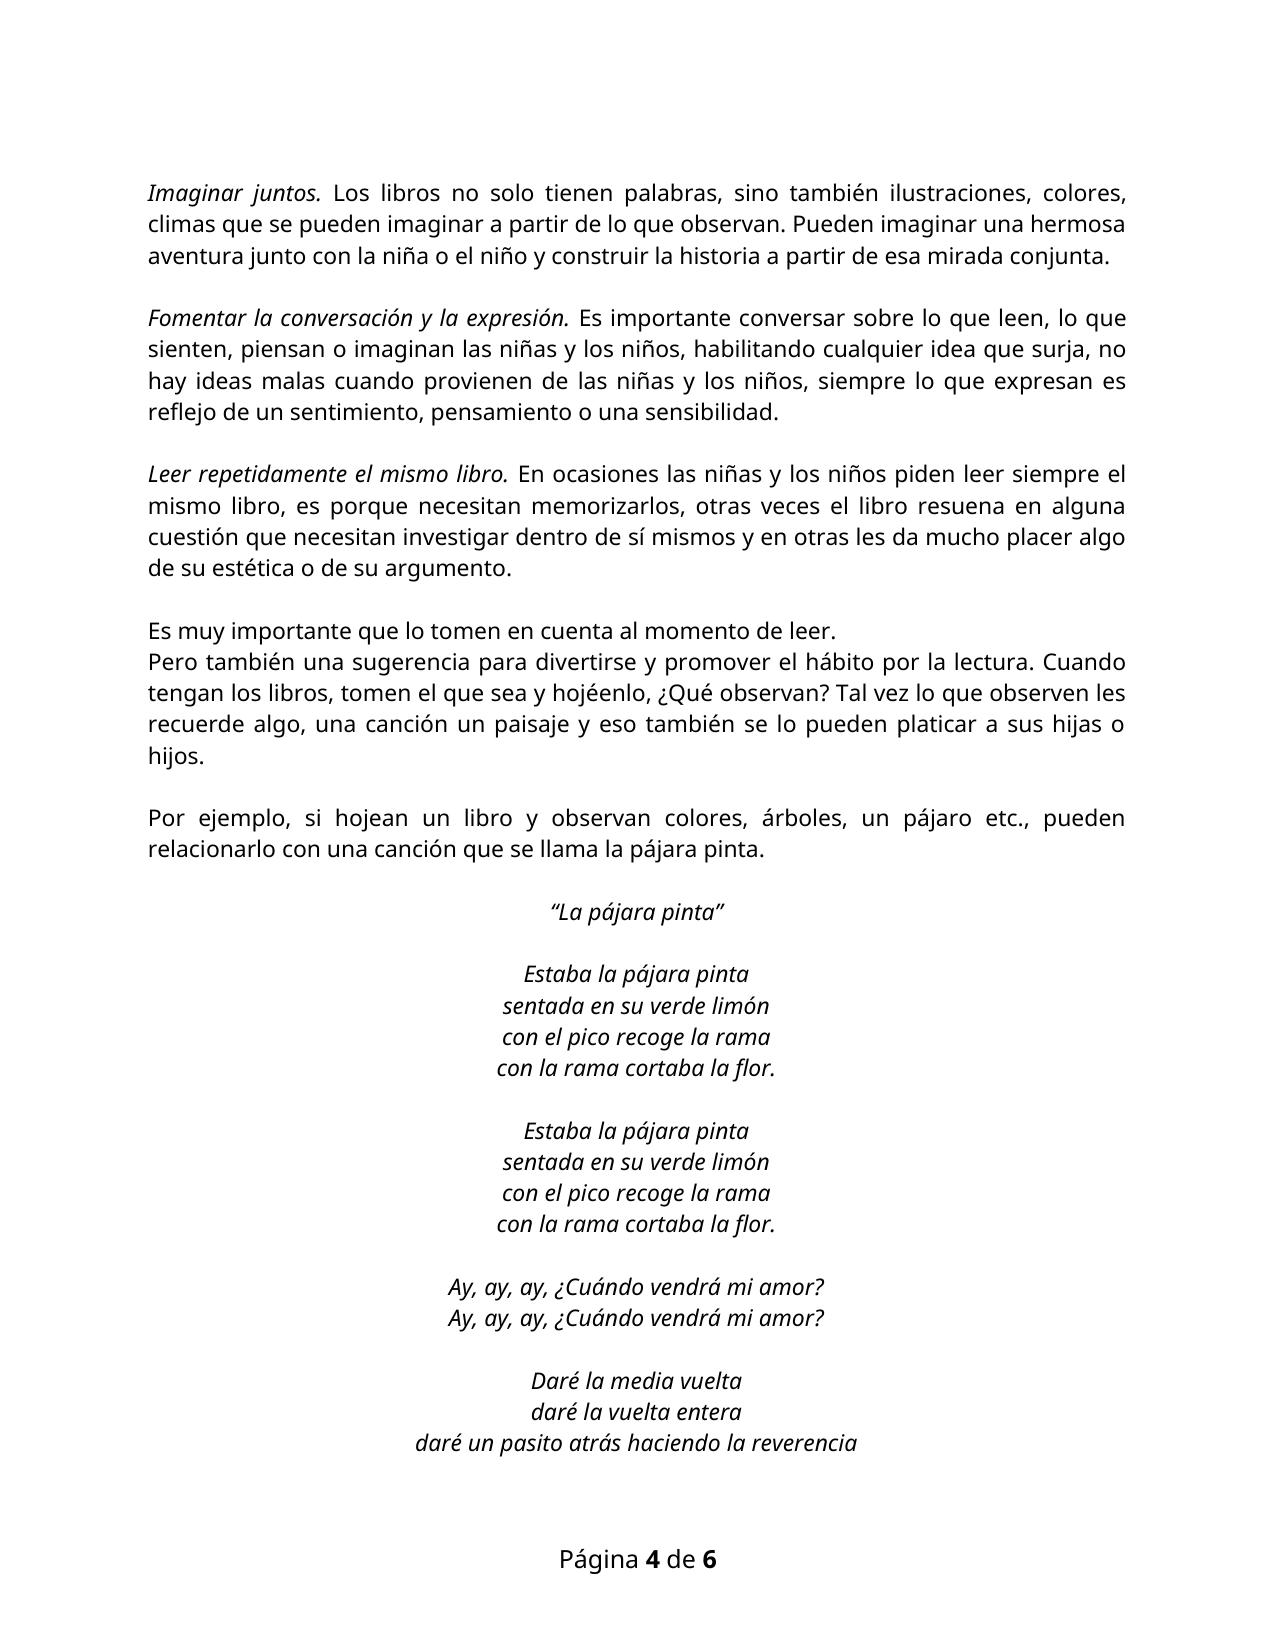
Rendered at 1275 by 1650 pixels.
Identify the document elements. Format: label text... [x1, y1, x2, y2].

text con el pico recoge la rama [148, 1177, 1127, 1208]
text daré la vuelta entera [148, 1396, 1127, 1427]
text Ay, ay, ay, ¿Cuándo vendrá mi amor? [148, 1302, 1127, 1333]
text Daré la media vuelta [148, 1365, 1127, 1396]
text sentada en su verde limón [148, 990, 1127, 1021]
text Fomentar la conversación y la expresión. Es importante conversar sobre lo que leen, lo que sienten, piensan o imaginan las niñas y los niños, habilitando cualquier idea que surja, no hay ideas malas cuando provienen de las niñas y los niños, siempre lo que expresan es reflejo de un sentimiento, pensamiento o una sensibilidad. [148, 302, 1127, 427]
text con la rama cortaba la flor. [148, 1052, 1127, 1083]
text Pero también una sugerencia para divertirse y promover el hábito por la lectura. Cuando tengan los libros, tomen el que sea y hojéenlo, ¿Qué observan? Tal vez lo que observen les recuerde algo, una canción un paisaje y eso también se lo pueden platicar a sus hijas o hijos. [148, 646, 1127, 771]
text con la rama cortaba la flor. [148, 1208, 1127, 1240]
text Es muy importante que lo tomen en cuenta al momento de leer. [148, 615, 1127, 646]
text “La pájara pinta” [148, 896, 1127, 927]
text Imaginar juntos. Los libros no solo tienen palabras, sino también ilustraciones, colores, climas que se pueden imaginar a partir de lo que observan. Pueden imaginar una hermosa aventura junto con la niña o el niño y construir la historia a partir de esa mirada conjunta. [148, 177, 1127, 271]
text con el pico recoge la rama [148, 1021, 1127, 1052]
text Estaba la pájara pinta [148, 958, 1127, 990]
text Estaba la pájara pinta [148, 1115, 1127, 1146]
text sentada en su verde limón [148, 1146, 1127, 1177]
text Por ejemplo, si hojean un libro y observan colores, árboles, un pájaro etc., pueden relacionarlo con una canción que se llama la pájara pinta. [148, 802, 1127, 865]
text Leer repetidamente el mismo libro. En ocasiones las niñas y los niños piden leer siempre el mismo libro, es porque necesitan memorizarlos, otras veces el libro resuena en alguna cuestión que necesitan investigar dentro de sí mismos y en otras les da mucho placer algo de su estética o de su argumento. [148, 458, 1127, 583]
text Ay, ay, ay, ¿Cuándo vendrá mi amor? [148, 1271, 1127, 1302]
text daré un pasito atrás haciendo la reverencia [148, 1427, 1127, 1458]
